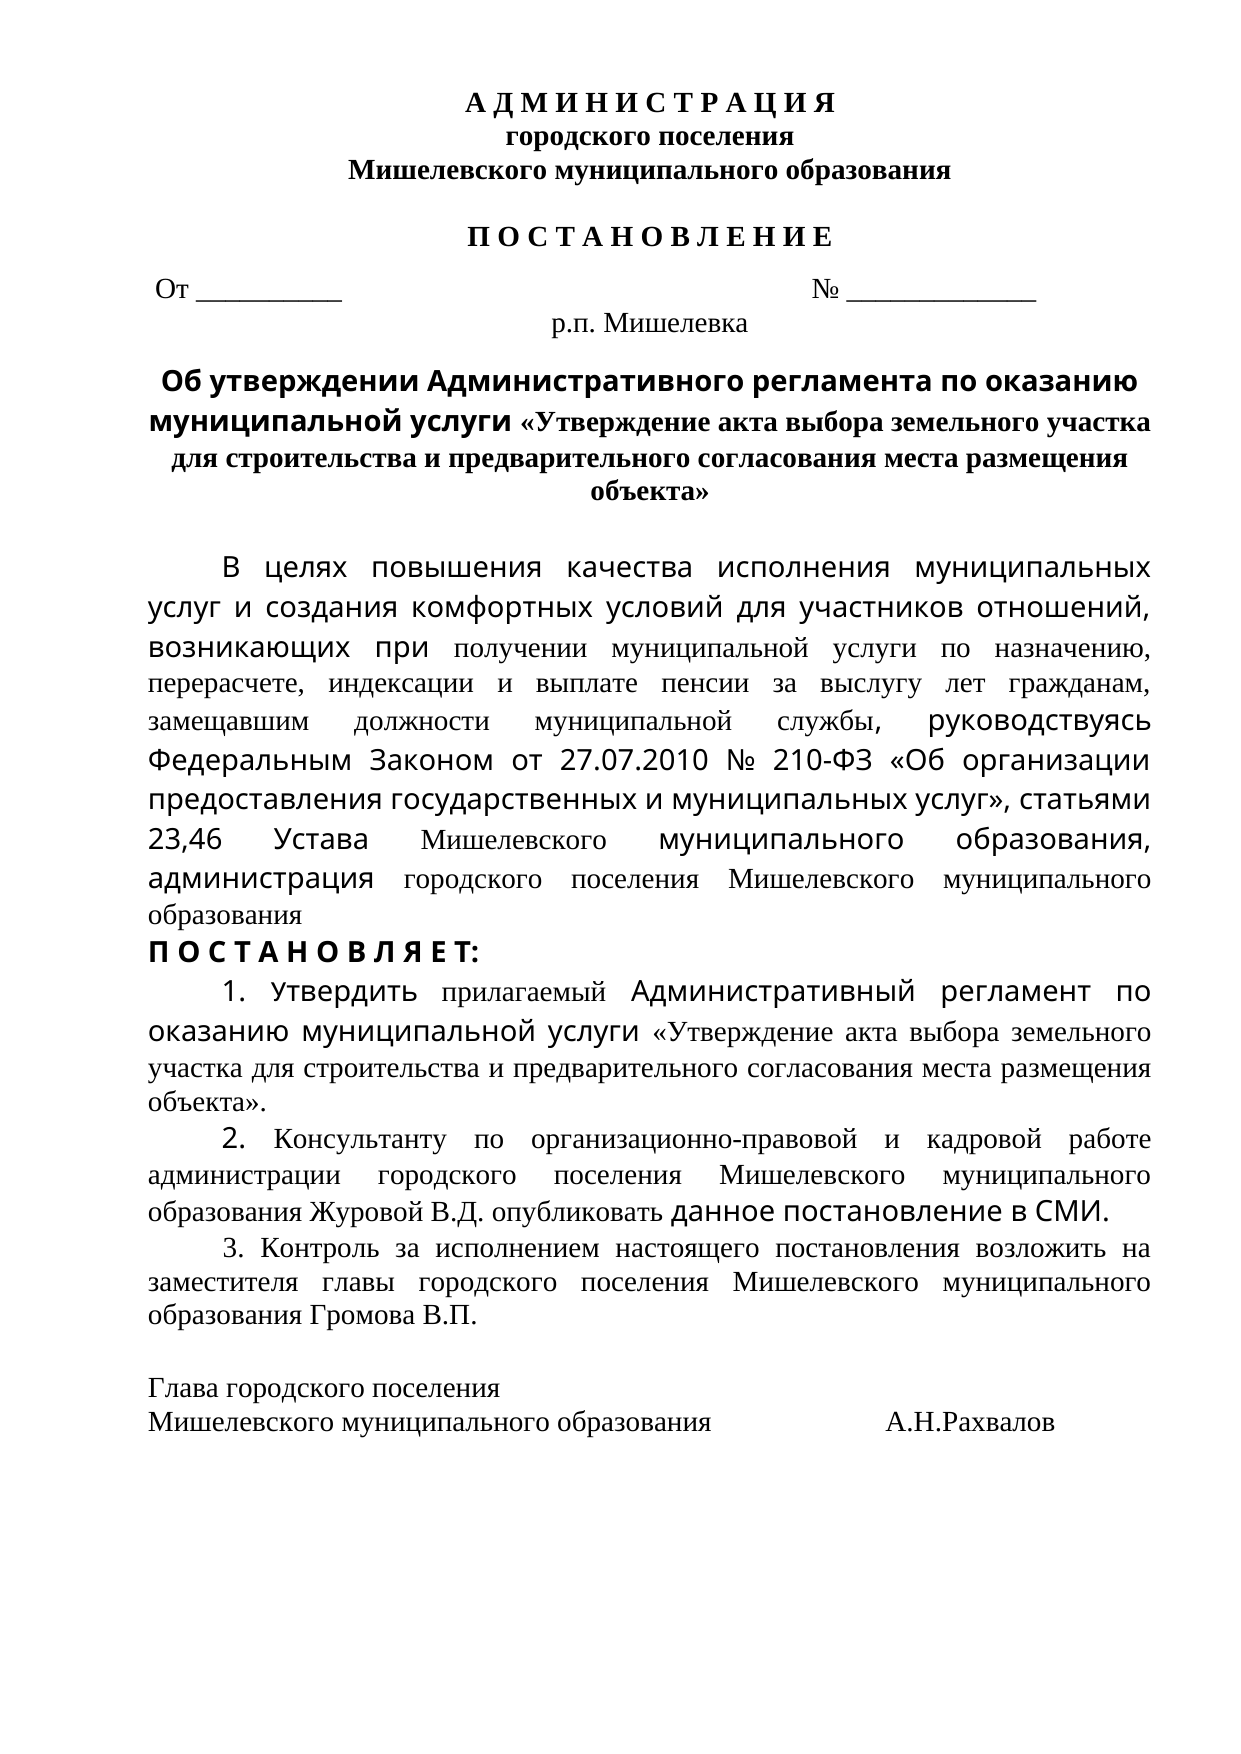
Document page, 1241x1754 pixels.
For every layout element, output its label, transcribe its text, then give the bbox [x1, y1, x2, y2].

text Мишелевского муниципального образования А.Н.Рахвалов [148, 1404, 1152, 1437]
text Глава городского поселения [148, 1370, 1152, 1404]
text П О С Т А Н О В Л Е Н И Е [148, 219, 1152, 252]
text Мишелевского муниципального образования [148, 152, 1152, 185]
text городского поселения [148, 118, 1152, 152]
text 2. Консультанту по организационно-правовой и кадровой работе администрации городского поселения Мишелевского муниципального образования Журовой В.Д. опубликовать данное постановление в СМИ. [148, 1117, 1152, 1230]
text р.п. Мишелевка [148, 305, 1152, 339]
text В целях повышения качества исполнения муниципальных услуг и создания комфортных условий для участников отношений, возникающих при получении муниципальной услуги по назначению, перерасчете, индексации и выплате пенсии за выслугу лет гражданам, замещавшим должности муниципальной службы, руководствуясь Федеральным Законом от 27.07.2010 № 210-ФЗ «Об организации предоставления государственных и муниципальных услуг», статьями 23,46 Устава Мишелевского муниципального образования, администрация городского поселения Мишелевского муниципального образования [148, 546, 1152, 931]
text 1. Утвердить прилагаемый Административный регламент по оказанию муниципальной услуги «Утверждение акта выбора земельного участка для строительства и предварительного согласования места размещения объекта». [148, 971, 1152, 1117]
text А Д М И Н И С Т Р А Ц И Я [148, 85, 1152, 118]
text Об утверждении Административного регламента по оказанию муниципальной услуги «Утверждение акта выбора земельного участка для строительства и предварительного согласования места размещения объекта» [148, 360, 1152, 507]
text П О С Т А Н О В Л Я Е Т: [148, 931, 1152, 971]
text От __________ № _____________ [148, 272, 1152, 305]
text 3. Контроль за исполнением настоящего постановления возложить на заместителя главы городского поселения Мишелевского муниципального образования Громова В.П. [148, 1230, 1152, 1331]
